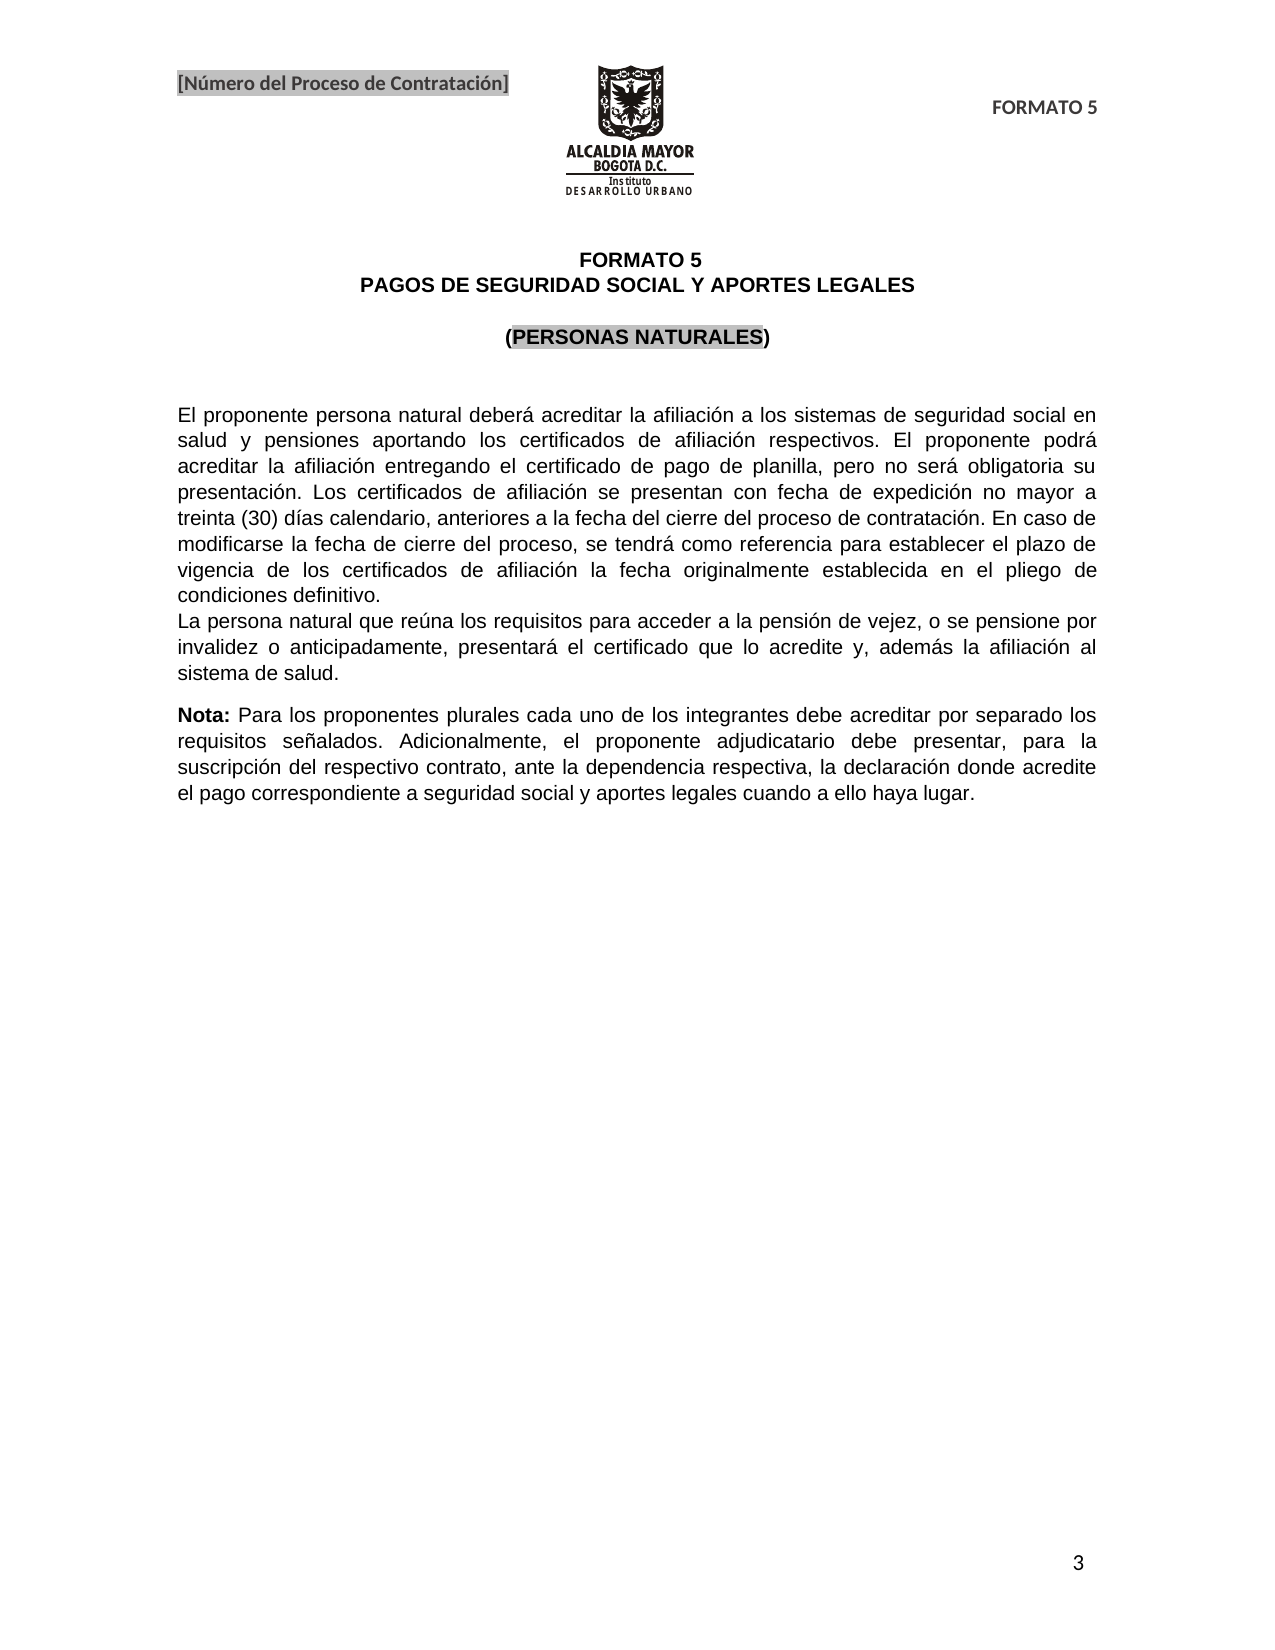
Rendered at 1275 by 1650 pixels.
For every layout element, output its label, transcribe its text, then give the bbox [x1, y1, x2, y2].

text (PERSONAS NATURALES) [177, 325, 512, 349]
text (PERSONAS NATURALES) [763, 325, 1098, 349]
text Nota: Para los proponentes plurales cada uno de los integrantes debe acreditar por separado los requisitos señalados. Adicionalmente, el proponente adjudicatario debe presentar, para la suscripción del respectivo contrato, ante la dependencia respectiva, la declaración donde acredite el pago correspondiente a seguridad social y aportes legales cuando a ello haya lugar. [177, 703, 1098, 805]
text El proponente persona natural deberá acreditar la afiliación a los sistemas de seguridad social en salud y pensiones aportando los certificados de afiliación respectivos. El proponente podrá acreditar la afiliación entregando el certificado de pago de planilla, pero no será obligatoria su presentación. Los certificados de afiliación se presentan con fecha de expedición no mayor a treinta (30) días calendario, anteriores a la fecha del cierre del proceso de contratación. En caso de modificarse la fecha de cierre del proceso, se tendrá como referencia para establecer el plazo de vigencia de los certificados de afiliación la fecha originalmente establecida en el pliego de condiciones definitivo. [177, 402, 1098, 607]
text La persona natural que reúna los requisitos para acceder a la pensión de vejez, o se pensione por invalidez o anticipadamente, presentará el certificado que lo acredite y, además la afiliación al sistema de salud. [177, 609, 1098, 685]
list FORMATO 5 [177, 247, 1098, 271]
list PAGOS DE SEGURIDAD SOCIAL Y APORTES LEGALES [177, 273, 1098, 297]
